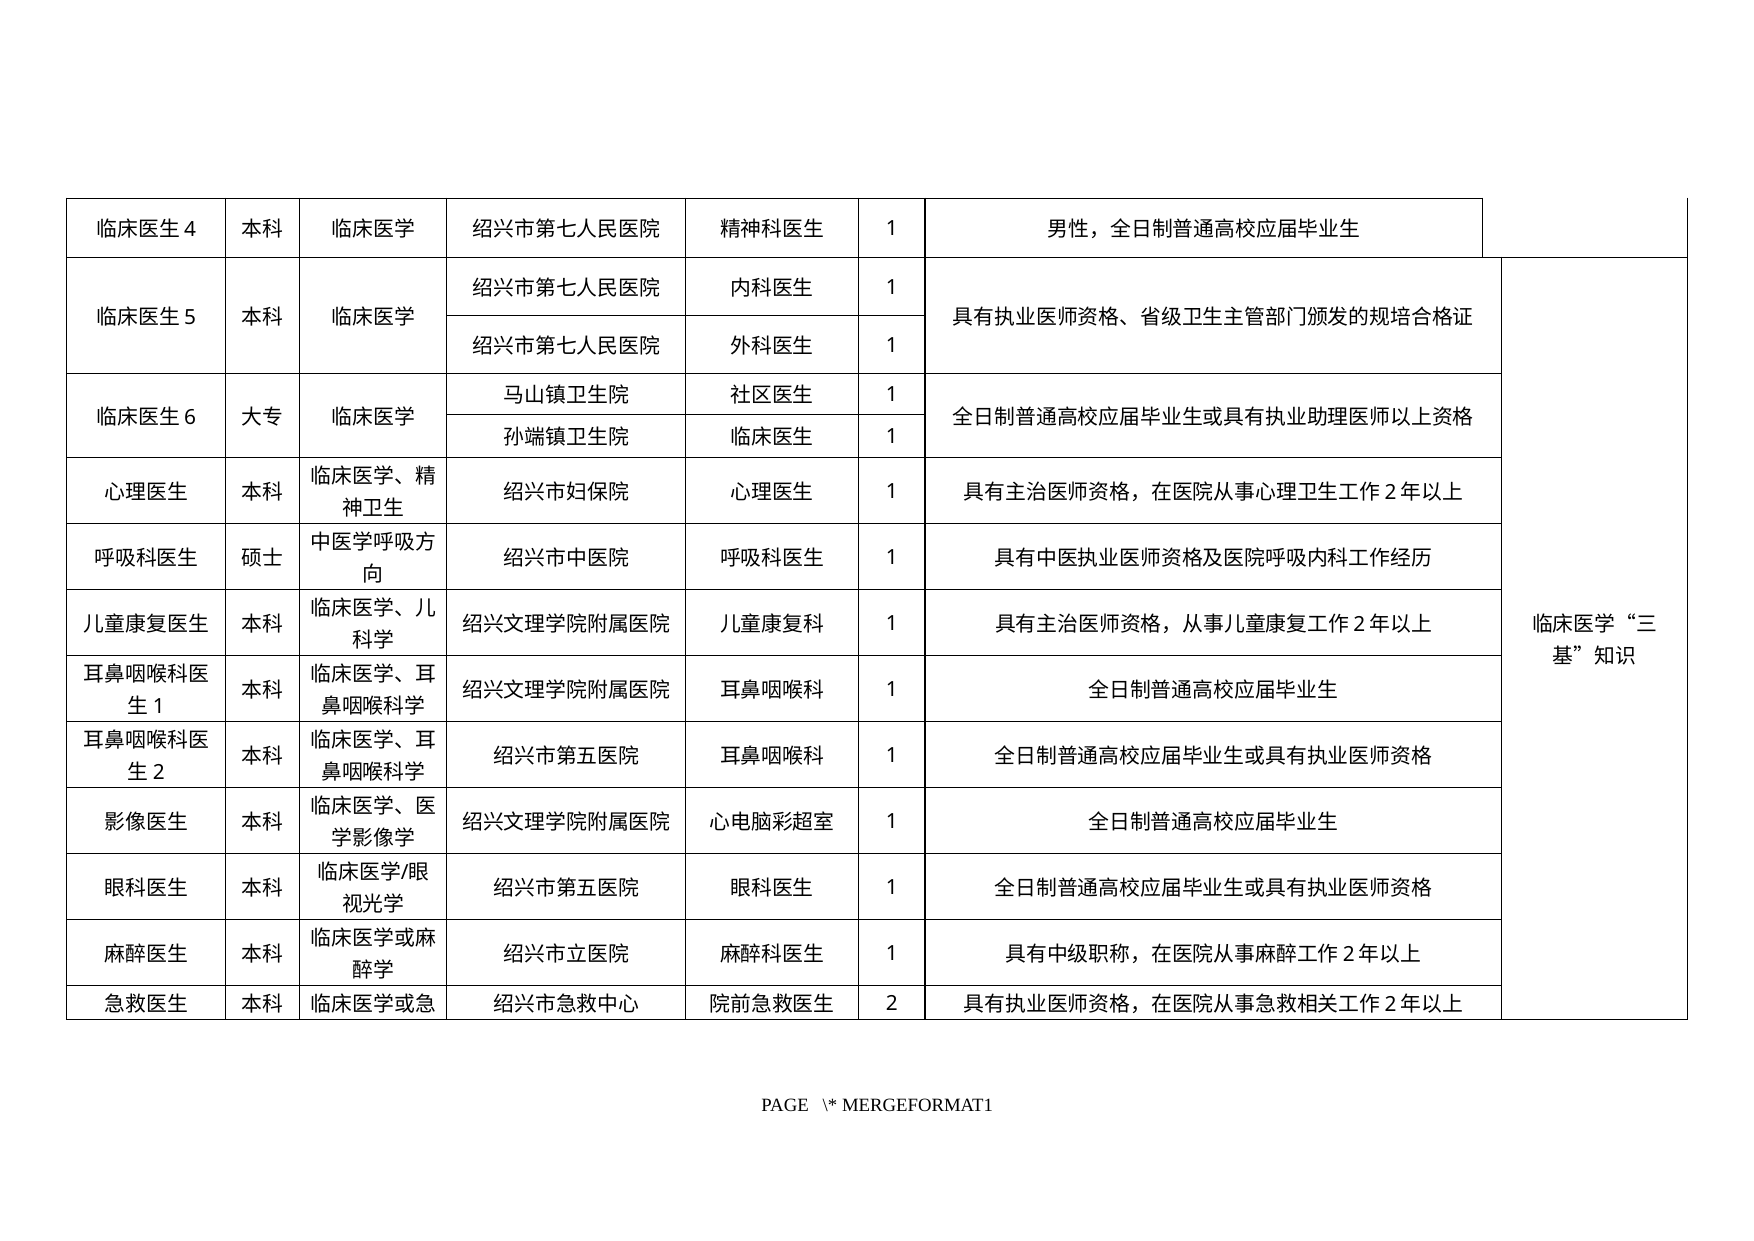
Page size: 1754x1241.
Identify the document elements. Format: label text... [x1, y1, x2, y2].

table_cell 1 [859, 374, 924, 414]
table_cell 临床医学、精神卫生 [300, 458, 446, 523]
table_cell 具有执业医师资格、省级卫生主管部门颁发的规培合格证 [926, 258, 1501, 373]
table_cell 本科 [226, 458, 299, 523]
table_cell 具有主治医师资格，从事儿童康复工作2年以上 [926, 590, 1501, 655]
table_cell 临床医生5 [67, 258, 225, 373]
table_cell 心理医生 [686, 458, 858, 523]
table_cell 临床医学或麻醉学 [300, 920, 446, 985]
table_cell 眼科医生 [67, 854, 225, 919]
table_cell 麻醉科医生 [686, 920, 858, 985]
table_cell 心电脑彩超室 [686, 788, 858, 853]
table_cell 全日制普通高校应届毕业生或具有执业医师资格 [926, 722, 1501, 787]
table_cell 绍兴市妇保院 [447, 458, 685, 523]
table_cell 本科 [226, 722, 299, 787]
table_cell 本科 [226, 199, 299, 257]
table_cell 1 [859, 590, 924, 655]
table_cell 中医学呼吸方向 [300, 524, 446, 589]
table_cell 本科 [226, 920, 299, 985]
table_cell 心理医生 [67, 458, 225, 523]
table_cell 临床医学/眼视光学 [300, 854, 446, 919]
table_cell 耳鼻咽喉科 [686, 722, 858, 787]
table_cell 绍兴文理学院附属医院 [447, 788, 685, 853]
table_cell 耳鼻咽喉科 [686, 656, 858, 721]
table_cell 儿童康复医生 [67, 590, 225, 655]
table_cell 1 [859, 458, 924, 523]
table_cell 马山镇卫生院 [447, 374, 685, 414]
table_cell 儿童康复科 [686, 590, 858, 655]
table_cell 临床医学、耳鼻咽喉科学 [300, 722, 446, 787]
table_cell 1 [859, 524, 924, 589]
table_cell 本科 [226, 788, 299, 853]
table_cell 1 [859, 415, 924, 457]
table_cell 本科 [226, 590, 299, 655]
table_cell 内科医生 [686, 258, 858, 315]
table_cell 院前急救医生 [686, 986, 858, 1019]
table_cell 绍兴市第七人民医院 [447, 258, 685, 315]
table_cell 绍兴市第五医院 [447, 854, 685, 919]
table_cell 临床医学“三基”知识 [1502, 258, 1687, 1019]
table_cell 全日制普通高校应届毕业生或具有执业助理医师以上资格 [926, 374, 1501, 457]
table_cell 绍兴市第七人民医院 [447, 316, 685, 373]
table_cell 眼科医生 [686, 854, 858, 919]
table_cell 绍兴市第五医院 [447, 722, 685, 787]
table_cell 本科 [226, 656, 299, 721]
table_cell 硕士 [226, 524, 299, 589]
table_cell 绍兴市第七人民医院 [447, 199, 685, 257]
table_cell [926, 986, 1501, 1019]
table_cell 急救医生 [67, 986, 225, 1019]
table_cell 临床医学 [300, 258, 446, 373]
table_cell 临床医生4 [67, 199, 225, 257]
table_cell 精神科医生 [686, 199, 858, 257]
table_cell 1 [859, 854, 924, 919]
table_cell 麻醉医生 [67, 920, 225, 985]
table_cell 绍兴市立医院 [447, 920, 685, 985]
table_cell 临床医学、儿科学 [300, 590, 446, 655]
table_cell 呼吸科医生 [67, 524, 225, 589]
table_cell 临床医学或急诊医学 [300, 986, 446, 1019]
table_cell 本科 [226, 854, 299, 919]
table_cell 1 [859, 788, 924, 853]
table_cell 临床医学、耳鼻咽喉科学 [300, 656, 446, 721]
table_cell 2 [859, 986, 924, 1019]
table_cell 孙端镇卫生院 [447, 415, 685, 457]
table_cell 耳鼻咽喉科医生2 [67, 722, 225, 787]
table_cell 1 [859, 258, 924, 315]
table_cell 本科 [226, 258, 299, 373]
table_cell 本科 [226, 986, 299, 1019]
table_cell 临床医生6 [67, 374, 225, 457]
table_cell 具有中医执业医师资格及医院呼吸内科工作经历 [926, 524, 1501, 589]
table_cell 具有主治医师资格，在医院从事心理卫生工作2年以上 [926, 458, 1501, 523]
table_cell 1 [859, 920, 924, 985]
table_cell 绍兴文理学院附属医院 [447, 656, 685, 721]
table_cell 临床医生 [686, 415, 858, 457]
table_cell 绍兴市中医院 [447, 524, 685, 589]
table_cell 1 [859, 199, 924, 257]
table_cell 临床医学 [300, 199, 446, 257]
table_cell 全日制普通高校应届毕业生或具有执业医师资格 [926, 854, 1501, 919]
table_cell 1 [859, 656, 924, 721]
table_cell 大专 [226, 374, 299, 457]
table_cell 全日制普通高校应届毕业生 [926, 788, 1501, 853]
table_cell 男性，全日制普通高校应届毕业生 [926, 199, 1482, 257]
table_cell 具有中级职称，在医院从事麻醉工作2年以上 [926, 920, 1501, 985]
table_cell 外科医生 [686, 316, 858, 373]
table_cell 临床医学、医学影像学 [300, 788, 446, 853]
table_cell 社区医生 [686, 374, 858, 414]
table_cell 呼吸科医生 [686, 524, 858, 589]
table_cell 全日制普通高校应届毕业生 [926, 656, 1501, 721]
table_cell 临床医学 [300, 374, 446, 457]
table_cell 绍兴文理学院附属医院 [447, 590, 685, 655]
table_cell 耳鼻咽喉科医生1 [67, 656, 225, 721]
table_cell 1 [859, 316, 924, 373]
table_cell 影像医生 [67, 788, 225, 853]
table_cell 绍兴市急救中心 [447, 986, 685, 1019]
table_cell 1 [859, 722, 924, 787]
